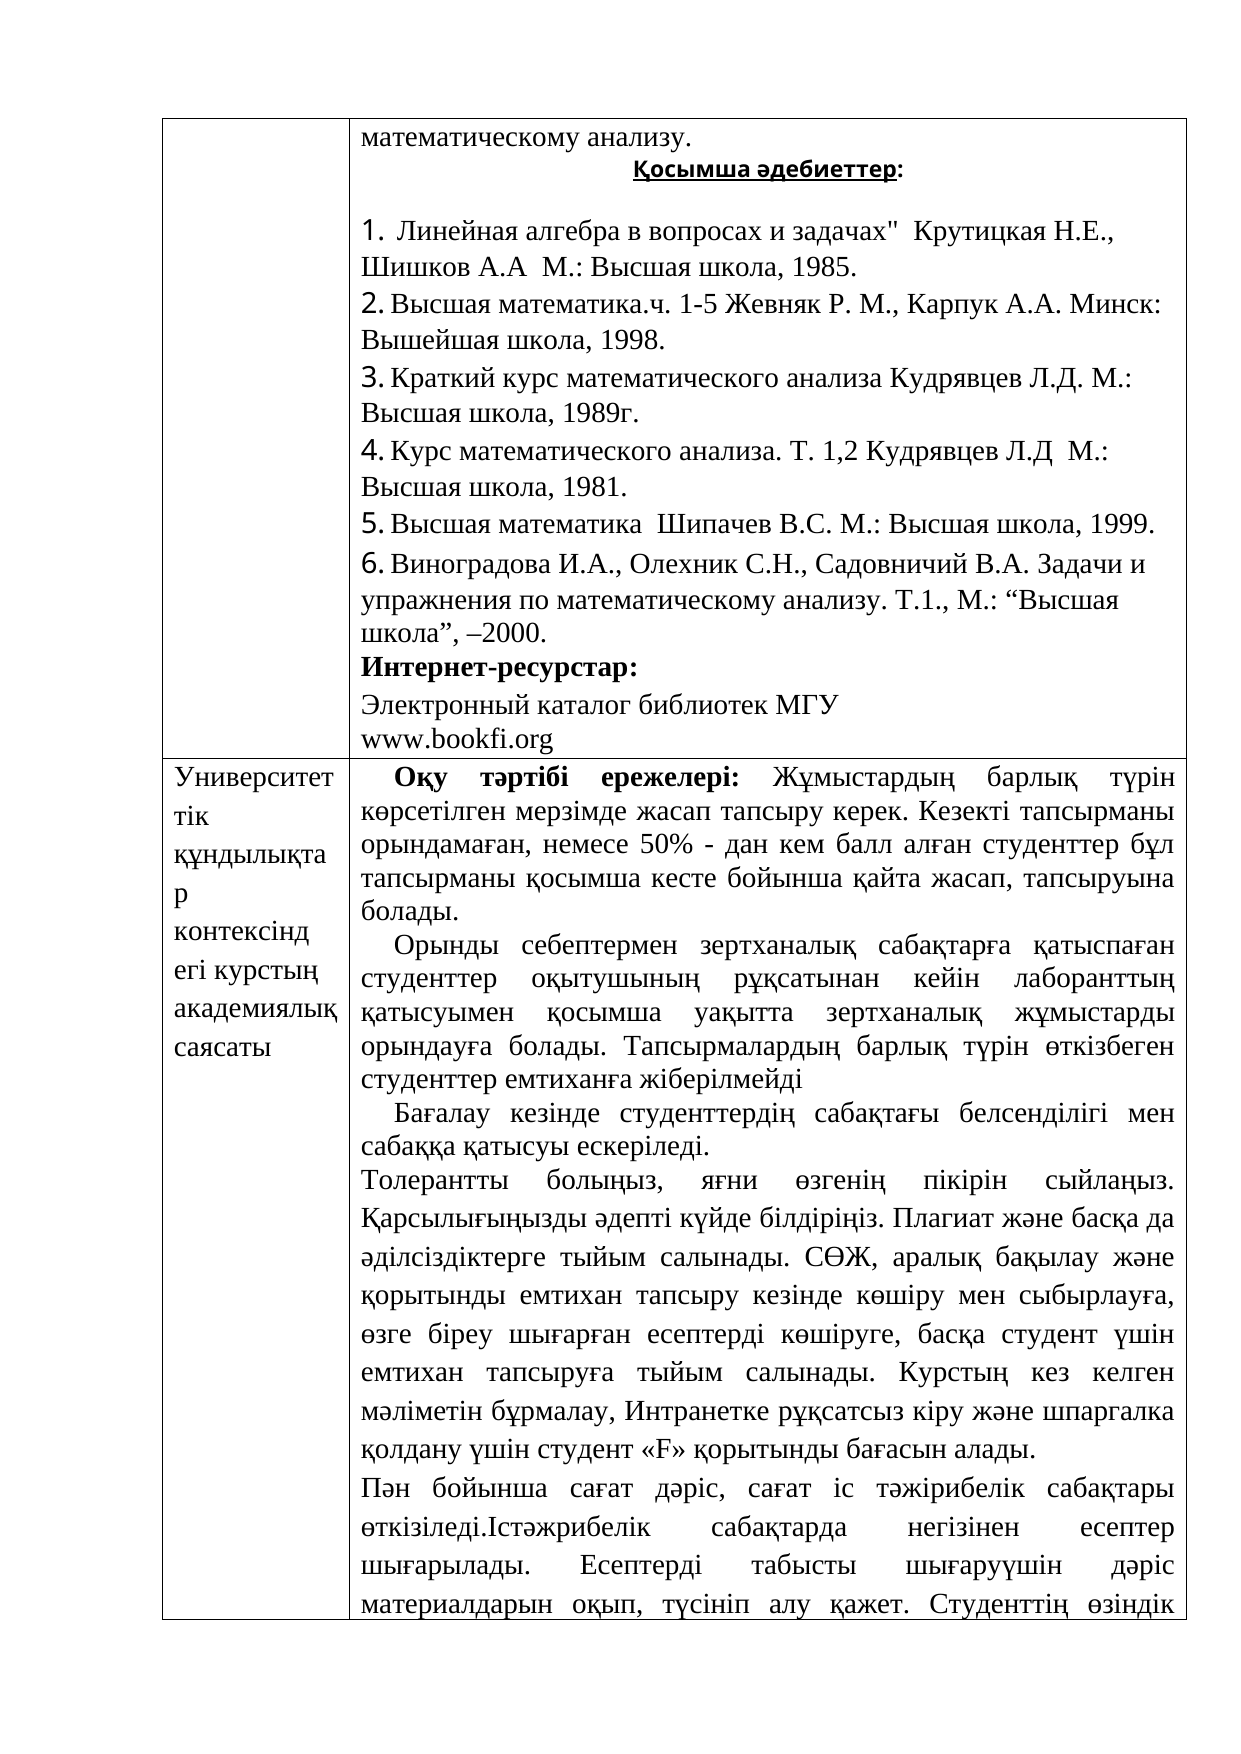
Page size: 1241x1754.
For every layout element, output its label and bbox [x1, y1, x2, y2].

table_cell [350, 759, 1186, 1619]
table_cell [163, 759, 349, 1619]
table_cell [163, 119, 349, 758]
table_cell [350, 119, 1186, 758]
